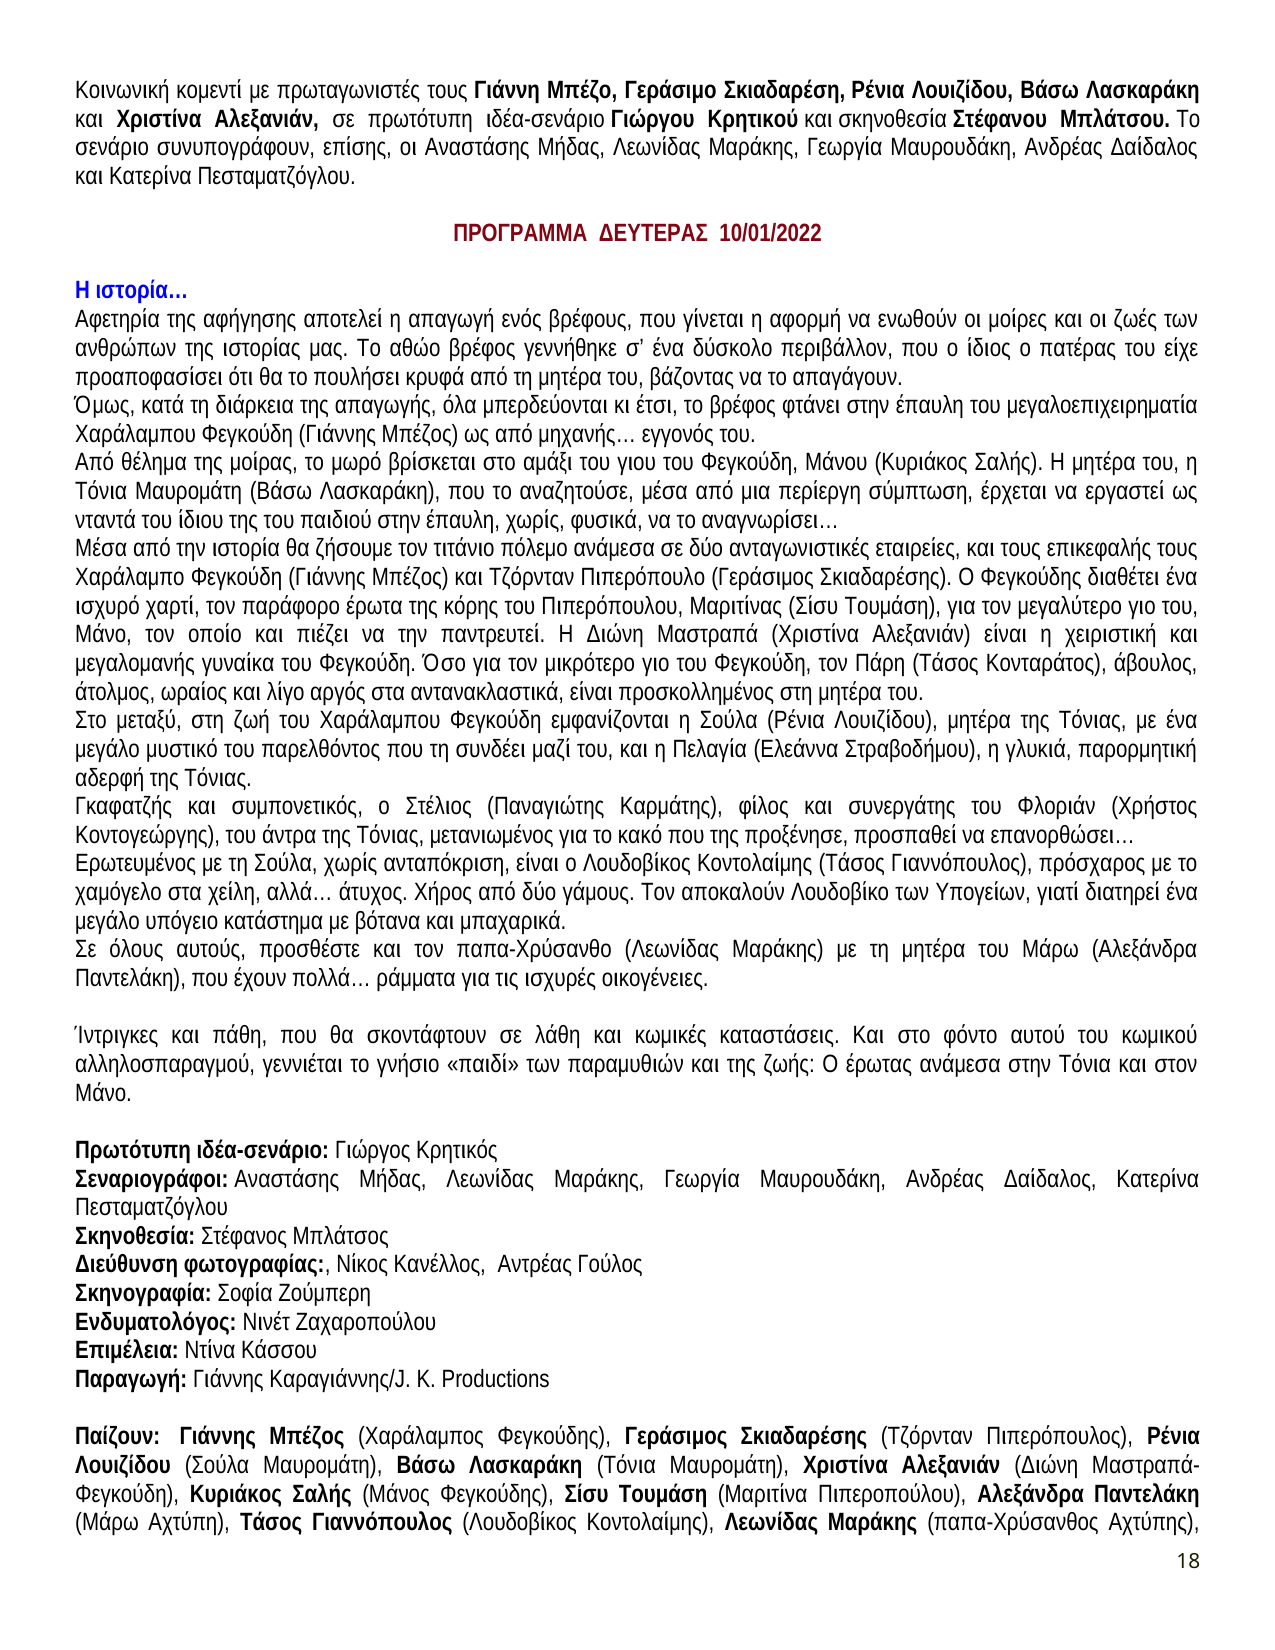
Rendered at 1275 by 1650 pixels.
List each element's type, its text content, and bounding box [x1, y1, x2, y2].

text Αφετηρία της αφήγησης αποτελεί η απαγωγή ενός βρέφους, που γίνεται η αφορμή να ενωθούν οι μοίρες και οι ζωές των ανθρώπων της ιστορίας μας. Το αθώο βρέφος γεννήθηκε σ’ ένα δύσκολο περιβάλλον, που ο ίδιος ο πατέρας του είχε προαποφασίσει ότι θα το πουλήσει κρυφά από τη μητέρα του, βάζοντας να το απαγάγουν. [75, 304, 1200, 390]
text Κοινωνική κομεντί με πρωταγωνιστές τους Γιάννη Μπέζο, Γεράσιμο Σκιαδαρέση, Ρένια Λουιζίδου, Βάσω Λασκαράκη και Χριστίνα Αλεξανιάν, σε πρωτότυπη ιδέα-σενάριο Γιώργου Κρητικού και σκηνοθεσία Στέφανου Μπλάτσου. Το σενάριο συνυπογράφουν, επίσης, οι Αναστάσης Μήδας, Λεωνίδας Μαράκης, Γεωργία Μαυρουδάκη, Ανδρέας Δαίδαλος και Κατερίνα Πεσταματζόγλου. [75, 75, 1200, 189]
text Σεναριογράφοι: Αναστάσης Μήδας, Λεωνίδας Μαράκης, Γεωργία Μαυρουδάκη, Ανδρέας Δαίδαλος, Κατερίνα Πεσταματζόγλου [75, 1163, 1200, 1221]
text Ερωτευμένος με τη Σούλα, χωρίς ανταπόκριση, είναι ο Λουδοβίκος Κοντολαίμης (Τάσος Γιαννόπουλος), πρόσχαρος με το χαμόγελο στα χείλη, αλλά… άτυχος. Χήρος από δύο γάμους. Τον αποκαλούν Λουδοβίκο των Υπογείων, γιατί διατηρεί ένα μεγάλο υπόγειο κατάστημα με βότανα και μπαχαρικά. [75, 848, 1200, 934]
text Σε όλους αυτούς, προσθέστε και τον παπα-Χρύσανθο (Λεωνίδας Μαράκης) με τη μητέρα του Μάρω (Αλεξάνδρα Παντελάκη), που έχουν πολλά… ράμματα για τις ισχυρές οικογένειες. [75, 934, 1200, 992]
text Σκηνοθεσία: Στέφανος Μπλάτσος [75, 1221, 1200, 1249]
text ΠΡΟΓΡΑΜΜΑ ΔΕΥΤΕΡΑΣ 10/01/2022 [75, 218, 1200, 247]
text Γκαφατζής και συμπονετικός, ο Στέλιος (Παναγιώτης Καρμάτης), φίλος και συνεργάτης του Φλοριάν (Χρήστος Κοντογεώργης), του άντρα της Τόνιας, μετανιωμένος για το κακό που της προξένησε, προσπαθεί να επανορθώσει… [75, 791, 1200, 848]
text Παραγωγή: Γιάννης Καραγιάννης/J. K. Productions [75, 1364, 1200, 1393]
text Σκηνογραφία: Σοφία Ζούμπερη [75, 1278, 1200, 1307]
text Η ιστορία… [75, 276, 1200, 304]
text Όμως, κατά τη διάρκεια της απαγωγής, όλα μπερδεύονται κι έτσι, το βρέφος φτάνει στην έπαυλη του μεγαλοεπιχειρηματία Χαράλαμπου Φεγκούδη (Γιάννης Μπέζος) ως από μηχανής… εγγονός του. [75, 390, 1200, 447]
text Στο μεταξύ, στη ζωή του Χαράλαμπου Φεγκούδη εμφανίζονται η Σούλα (Ρένια Λουιζίδου), μητέρα της Τόνιας, με ένα μεγάλο μυστικό του παρελθόντος που τη συνδέει μαζί του, και η Πελαγία (Ελεάννα Στραβοδήμου), η γλυκιά, παρορμητική αδερφή της Τόνιας. [75, 705, 1200, 791]
text Διεύθυνση φωτογραφίας:, Νίκος Κανέλλος, Αντρέας Γούλος [75, 1249, 1200, 1278]
text Πρωτότυπη ιδέα-σενάριο: Γιώργος Κρητικός [75, 1135, 1200, 1163]
text Επιμέλεια: Ντίνα Κάσσου [75, 1335, 1200, 1364]
text Ίντριγκες και πάθη, που θα σκοντάφτουν σε λάθη και κωμικές καταστάσεις. Και στο φόντο αυτού του κωμικού αλληλοσπαραγμού, γεννιέται το γνήσιο «παιδί» των παραμυθιών και της ζωής: Ο έρωτας ανάμεσα στην Τόνια και στον Μάνο. [75, 1020, 1200, 1106]
text Μέσα από την ιστορία θα ζήσουμε τον τιτάνιο πόλεμο ανάμεσα σε δύο ανταγωνιστικές εταιρείες, και τους επικεφαλής τους Χαράλαμπο Φεγκούδη (Γιάννης Μπέζος) και Τζόρνταν Πιπερόπουλο (Γεράσιμος Σκιαδαρέσης). Ο Φεγκούδης διαθέτει ένα ισχυρό χαρτί, τον παράφορο έρωτα της κόρης του Πιπερόπουλου, Μαριτίνας (Σίσυ Τουμάση), για τον μεγαλύτερο γιο του, Μάνο, τον οποίο και πιέζει να την παντρευτεί. Η Διώνη Μαστραπά (Χριστίνα Αλεξανιάν) είναι η χειριστική και μεγαλομανής γυναίκα του Φεγκούδη. Όσο για τον μικρότερο γιο του Φεγκούδη, τον Πάρη (Τάσος Κονταράτος), άβουλος, άτολμος, ωραίος και λίγο αργός στα αντανακλαστικά, είναι προσκολλημένος στη μητέρα του. [75, 533, 1200, 705]
text Από θέλημα της μοίρας, το μωρό βρίσκεται στο αμάξι του γιου του Φεγκούδη, Μάνου (Κυριάκος Σαλής). Η μητέρα του, η Τόνια Μαυρομάτη (Βάσω Λασκαράκη), που το αναζητούσε, μέσα από μια περίεργη σύμπτωση, έρχεται να εργαστεί ως νταντά του ίδιου της του παιδιού στην έπαυλη, χωρίς, φυσικά, να το αναγνωρίσει… [75, 447, 1200, 533]
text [75, 1421, 1200, 1536]
text Ενδυματολόγος: Νινέτ Ζαχαροπούλου [75, 1307, 1200, 1335]
